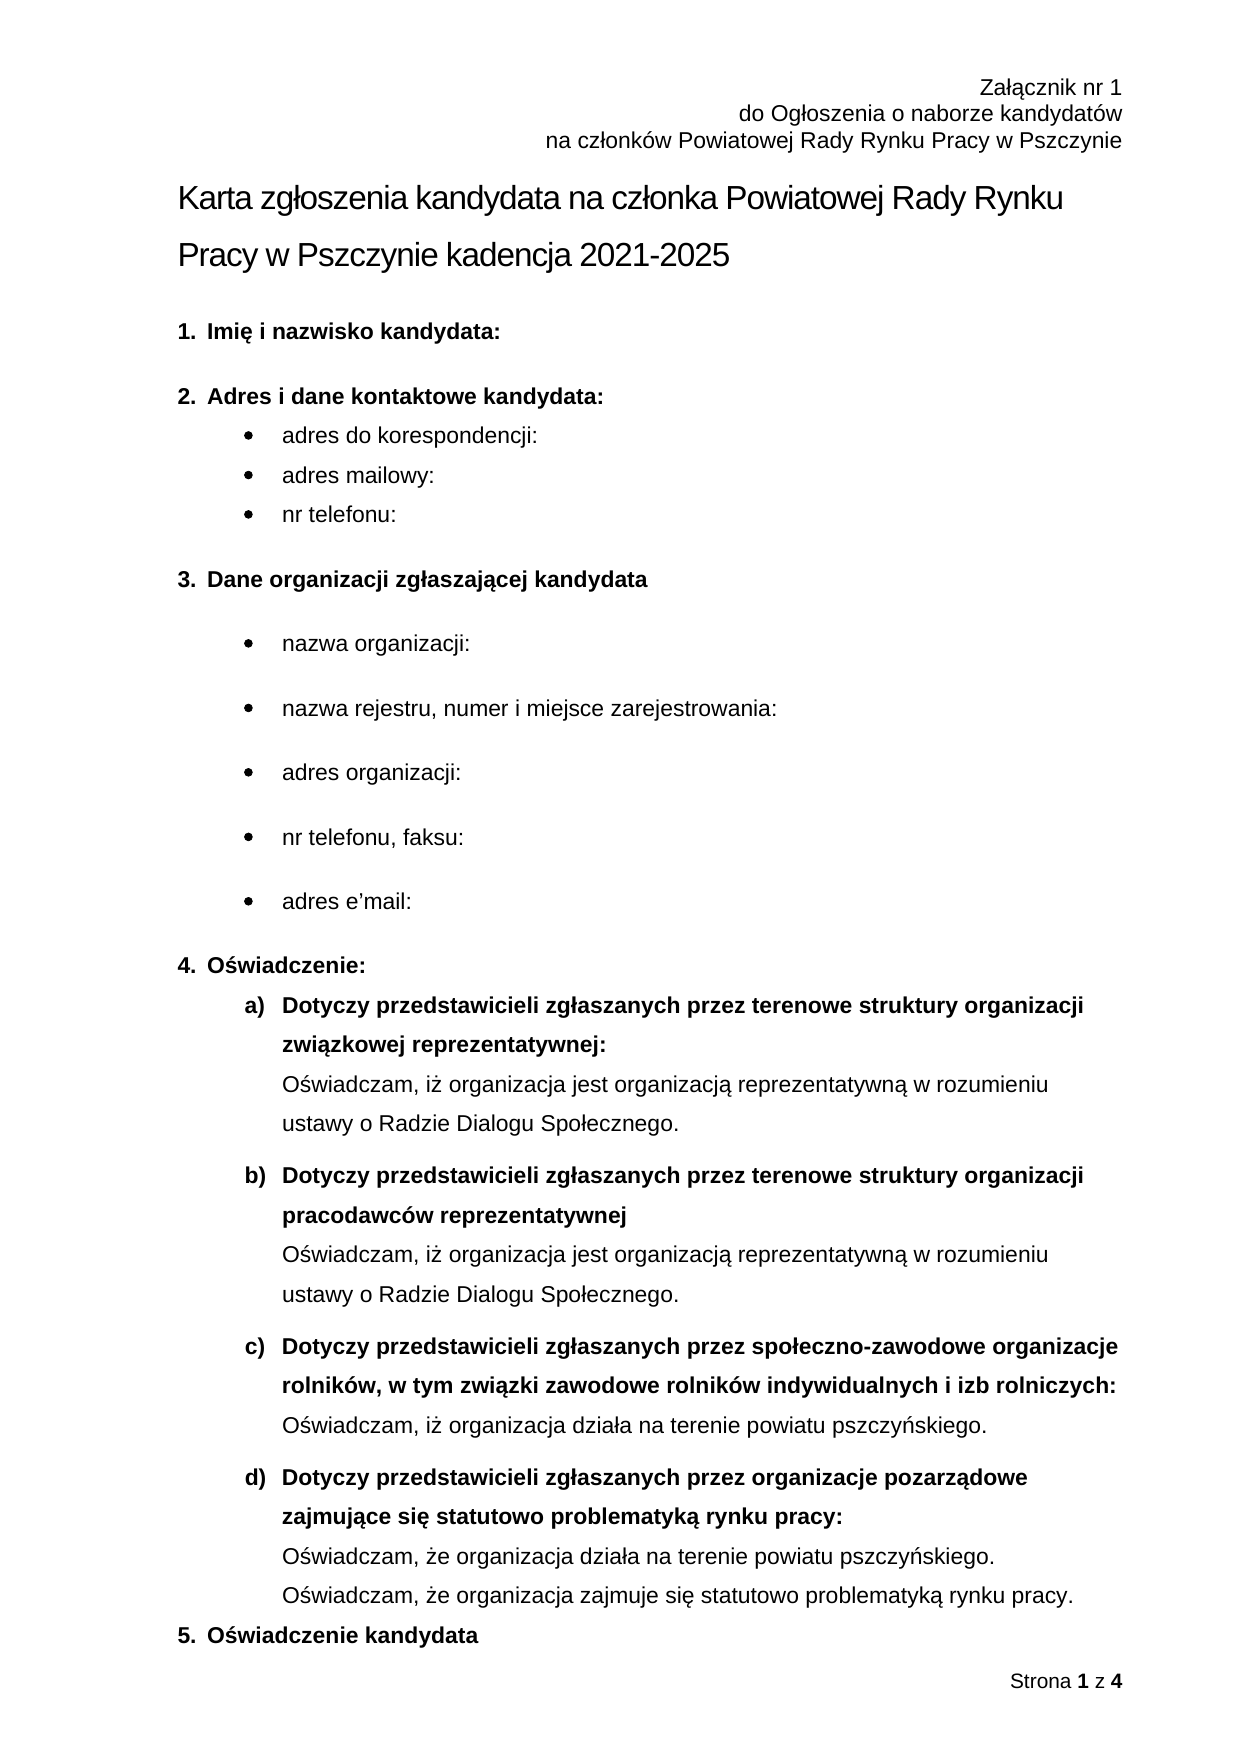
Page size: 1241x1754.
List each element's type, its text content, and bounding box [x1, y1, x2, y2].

list Oświadczam, iż organizacja działa na terenie powiatu pszczyńskiego. [282, 1412, 1122, 1438]
list Dane organizacji zgłaszającej kandydata [177, 566, 1122, 592]
list adres organizacji: [244, 759, 1122, 785]
list Dotyczy przedstawicieli zgłaszanych przez społeczno-zawodowe organizacje rolników, w tym związki zawodowe rolników indywidualnych i izb rolniczych: [244, 1333, 1122, 1398]
list Oświadczam, iż organizacja jest organizacją reprezentatywną w rozumieniu ustawy o Radzie Dialogu Społecznego. [282, 1071, 1122, 1137]
list nr telefonu, faksu: [244, 823, 1122, 850]
list Oświadczenie kandydata [177, 1622, 1122, 1648]
list Dotyczy przedstawicieli zgłaszanych przez terenowe struktury organizacji pracodawców reprezentatywnej [244, 1162, 1122, 1228]
list Oświadczam, że organizacja zajmuje się statutowo problematyką rynku pracy. [282, 1582, 1122, 1608]
list adres mailowy: [244, 462, 1122, 488]
list nr telefonu: [244, 501, 1122, 527]
list Imię i nazwisko kandydata: [177, 318, 1122, 344]
list nazwa rejestru, numer i miejsce zarejestrowania: [244, 694, 1122, 721]
list adres e’mail: [244, 888, 1122, 914]
list nazwa organizacji: [244, 630, 1122, 656]
list Oświadczam, że organizacja działa na terenie powiatu pszczyńskiego. [282, 1543, 1122, 1569]
list adres do korespondencji: [244, 422, 1122, 448]
list Dotyczy przedstawicieli zgłaszanych przez organizacje pozarządowe zajmujące się statutowo problematyką rynku pracy: [244, 1464, 1122, 1529]
title Karta zgłoszenia kandydata na członka Powiatowej Rady Rynku Pracy w Pszczynie kadencja 2021-2025 [177, 178, 1122, 274]
list Dotyczy przedstawicieli zgłaszanych przez terenowe struktury organizacji związkowej reprezentatywnej: [244, 992, 1122, 1058]
list Oświadczam, iż organizacja jest organizacją reprezentatywną w rozumieniu ustawy o Radzie Dialogu Społecznego. [282, 1241, 1122, 1307]
list Adres i dane kontaktowe kandydata: [177, 383, 1122, 409]
list Oświadczenie: [177, 952, 1122, 979]
